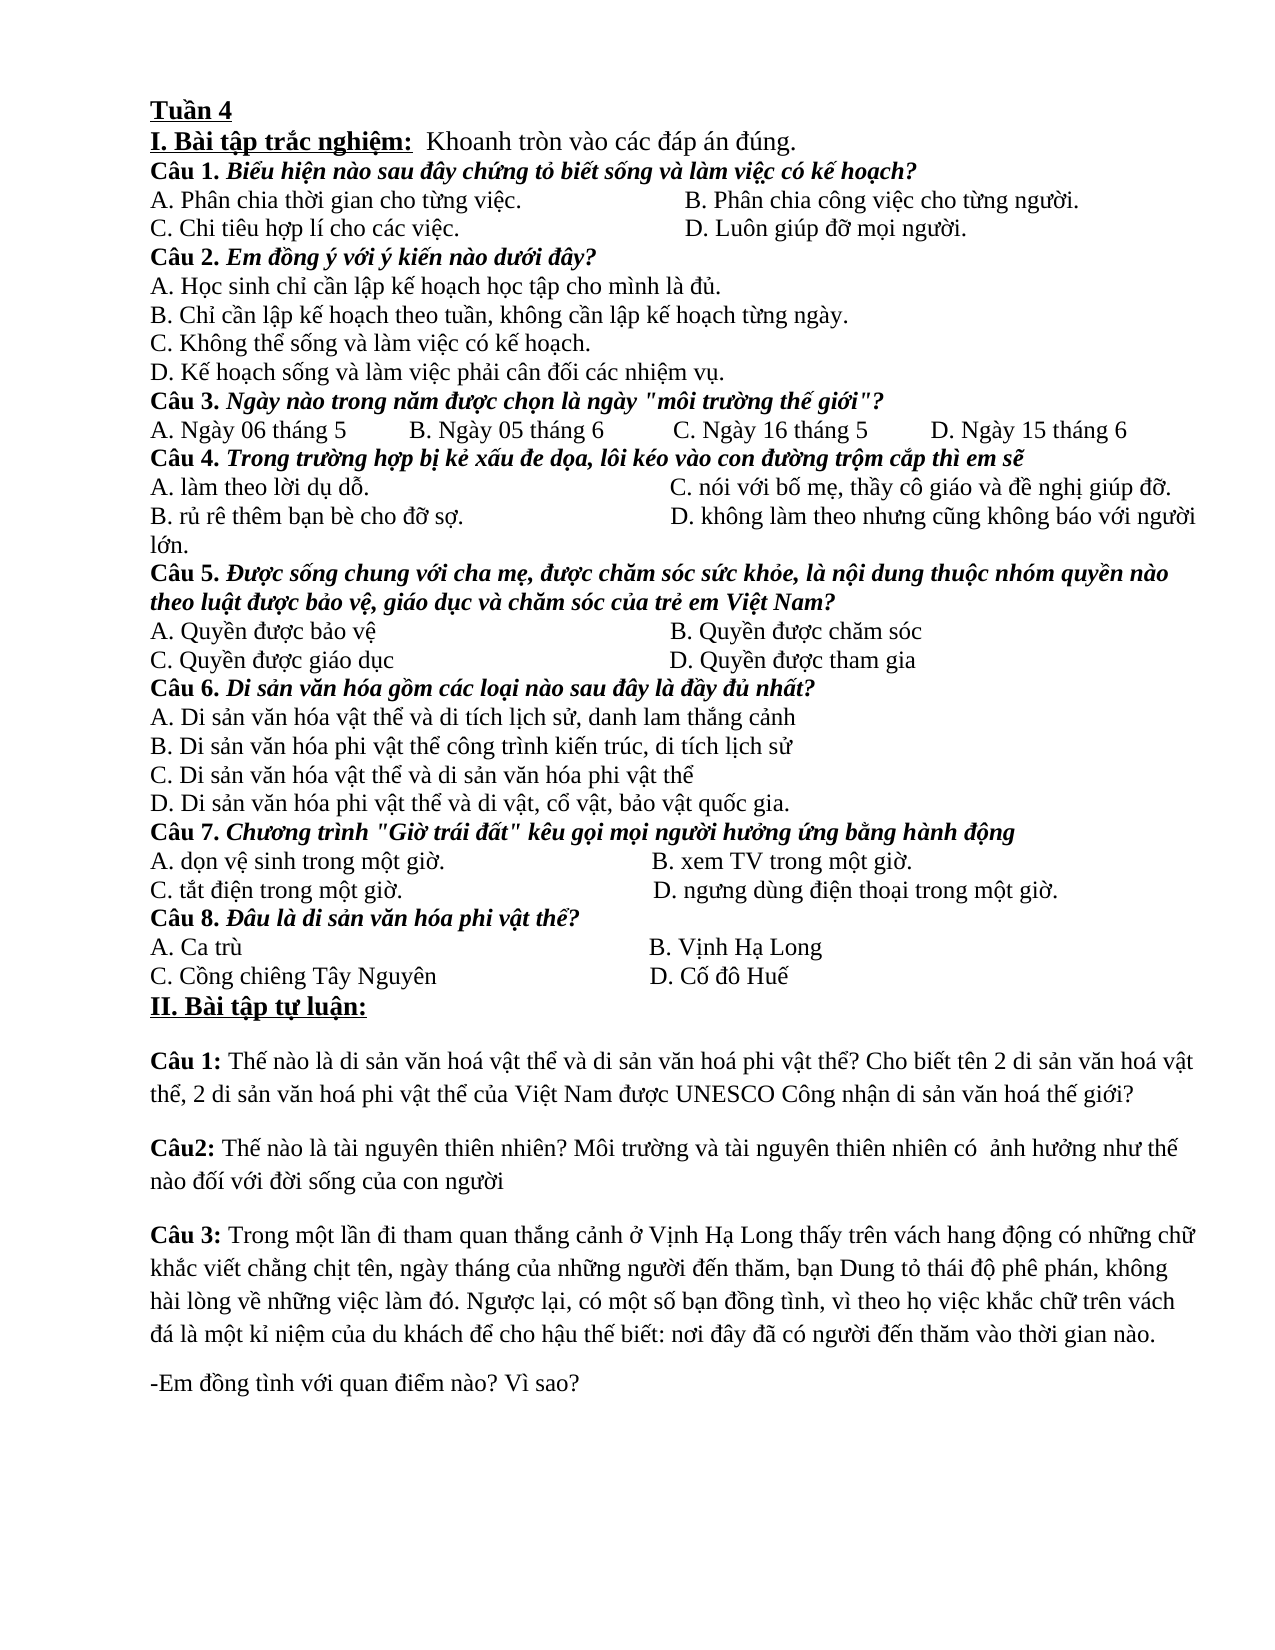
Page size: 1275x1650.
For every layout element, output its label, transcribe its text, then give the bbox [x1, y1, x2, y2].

text Câu 3. Ngày nào trong năm được chọn là ngày "môi trường thế giới"? [150, 386, 1200, 415]
text D. Di sản văn hóa phi vật thể và di vật, cổ vật, bảo vật quốc gia. [150, 788, 1200, 817]
text Câu 8. Đâu là di sản văn hóa phi vật thể? [150, 903, 1200, 932]
text Câu 1: Thế nào là di sản văn hoá vật thể và di sản văn hoá phi vật thể? Cho biết tên 2 di sản văn hoá vật thể, 2 di sản văn hoá phi vật thể của Việt Nam được UNESCO Công nhận di sản văn hoá thế giới? [150, 1046, 1200, 1108]
text C. Không thể sống và làm việc có kế hoạch. [150, 328, 1200, 357]
text Câu 5. Được sống chung với cha mẹ, được chăm sóc sức khỏe, là nội dung thuộc nhóm quyền nào theo luật được bảo vệ, giáo dục và chăm sóc của trẻ em Việt Nam? [150, 558, 1200, 616]
text A. dọn vệ sinh trong một giờ. B. xem TV trong một giờ. [150, 846, 1200, 875]
text B. Chỉ cần lập kế hoạch theo tuần, không cần lập kế hoạch từng ngày. [150, 300, 1200, 328]
text II. Bài tập tự luận: [150, 990, 1200, 1021]
text B. Di sản văn hóa phi vật thể công trình kiến trúc, di tích lịch sử [150, 731, 1200, 760]
text A. Phân chia thời gian cho từng việc. B. Phân chia công việc cho từng người. [150, 185, 1200, 213]
text Câu 3: Trong một lần đi tham quan thắng cảnh ở Vịnh Hạ Long thấy trên vách hang động có những chữ khắc viết chằng chịt tên, ngày tháng của những người đến thăm, bạn Dung tỏ thái độ phê phán, không hài lòng về những việc làm đó. Ngược lại, có một số bạn đồng tình, vì theo họ việc khắc chữ trên vách đá là một kỉ niệm của du khách để cho hậu thế biết: nơi đây đã có người đến thăm vào thời gian nào. [150, 1220, 1200, 1348]
text Câu2: Thế nào là tài nguyên thiên nhiên? Môi trường và tài nguyên thiên nhiên có ảnh hưởng như thế nào đốí với đời sống của con người [150, 1133, 1200, 1195]
text A. Di sản văn hóa vật thể và di tích lịch sử, danh lam thắng cảnh [150, 702, 1200, 731]
text C. Quyền được giáo dục D. Quyền được tham gia [150, 645, 1200, 673]
text Câu 4. Trong trường hợp bị kẻ xấu đe dọa, lôi kéo vào con đường trộm cắp thì em sẽ [150, 443, 1200, 472]
text A. làm theo lời dụ dỗ. C. nói với bố mẹ, thầy cô giáo và đề nghị giúp đỡ. [150, 472, 1200, 501]
text B. rủ rê thêm bạn bè cho đỡ sợ. D. không làm theo nhưng cũng không báo với người lớn. [150, 501, 1200, 558]
text C. Di sản văn hóa vật thể và di sản văn hóa phi vật thể [150, 760, 1200, 788]
text C. tắt điện trong một giờ. D. ngưng dùng điện thoại trong một giờ. [150, 875, 1200, 903]
text A. Quyền được bảo vệ B. Quyền được chăm sóc [150, 616, 1200, 645]
text Câu 6. Di sản văn hóa gồm các loại nào sau đây là đầy đủ nhất? [150, 673, 1200, 702]
text C. Chi tiêu hợp lí cho các việc. D. Luôn giúp đỡ mọi người. [150, 213, 1200, 242]
text Câu 2. Em đồng ý với ý kiến nào dưới đây? [150, 242, 1200, 271]
text I. Bài tập trắc nghiệm: Khoanh tròn vào các đáp án đúng. [150, 125, 1200, 156]
text Tuần 4 [150, 94, 1200, 125]
text A. Ca trù B. Vịnh Hạ Long [150, 932, 1200, 961]
text A. Ngày 06 tháng 5 B. Ngày 05 tháng 6 C. Ngày 16 tháng 5 D. Ngày 15 tháng 6 [150, 415, 1200, 443]
text D. Kế hoạch sống và làm việc phải cân đối các nhiệm vụ. [150, 357, 1200, 386]
text C. Cồng chiêng Tây Nguyên D. Cố đô Huế [150, 961, 1200, 990]
text Câu 1. Biểu hiện nào sau đây chứng tỏ biết sống và làm việ̣c có kế hoạch? [150, 156, 1200, 185]
text Câu 7. Chương trình "Giờ trái đất" kêu gọi mọi người hưởng ứng bằng hành động [150, 817, 1200, 846]
text A. Học sinh chỉ cần lập kế hoạch học tập cho mình là đủ. [150, 271, 1200, 300]
text -Em đồng tình với quan điểm nào? Vì sao? [150, 1368, 1200, 1397]
